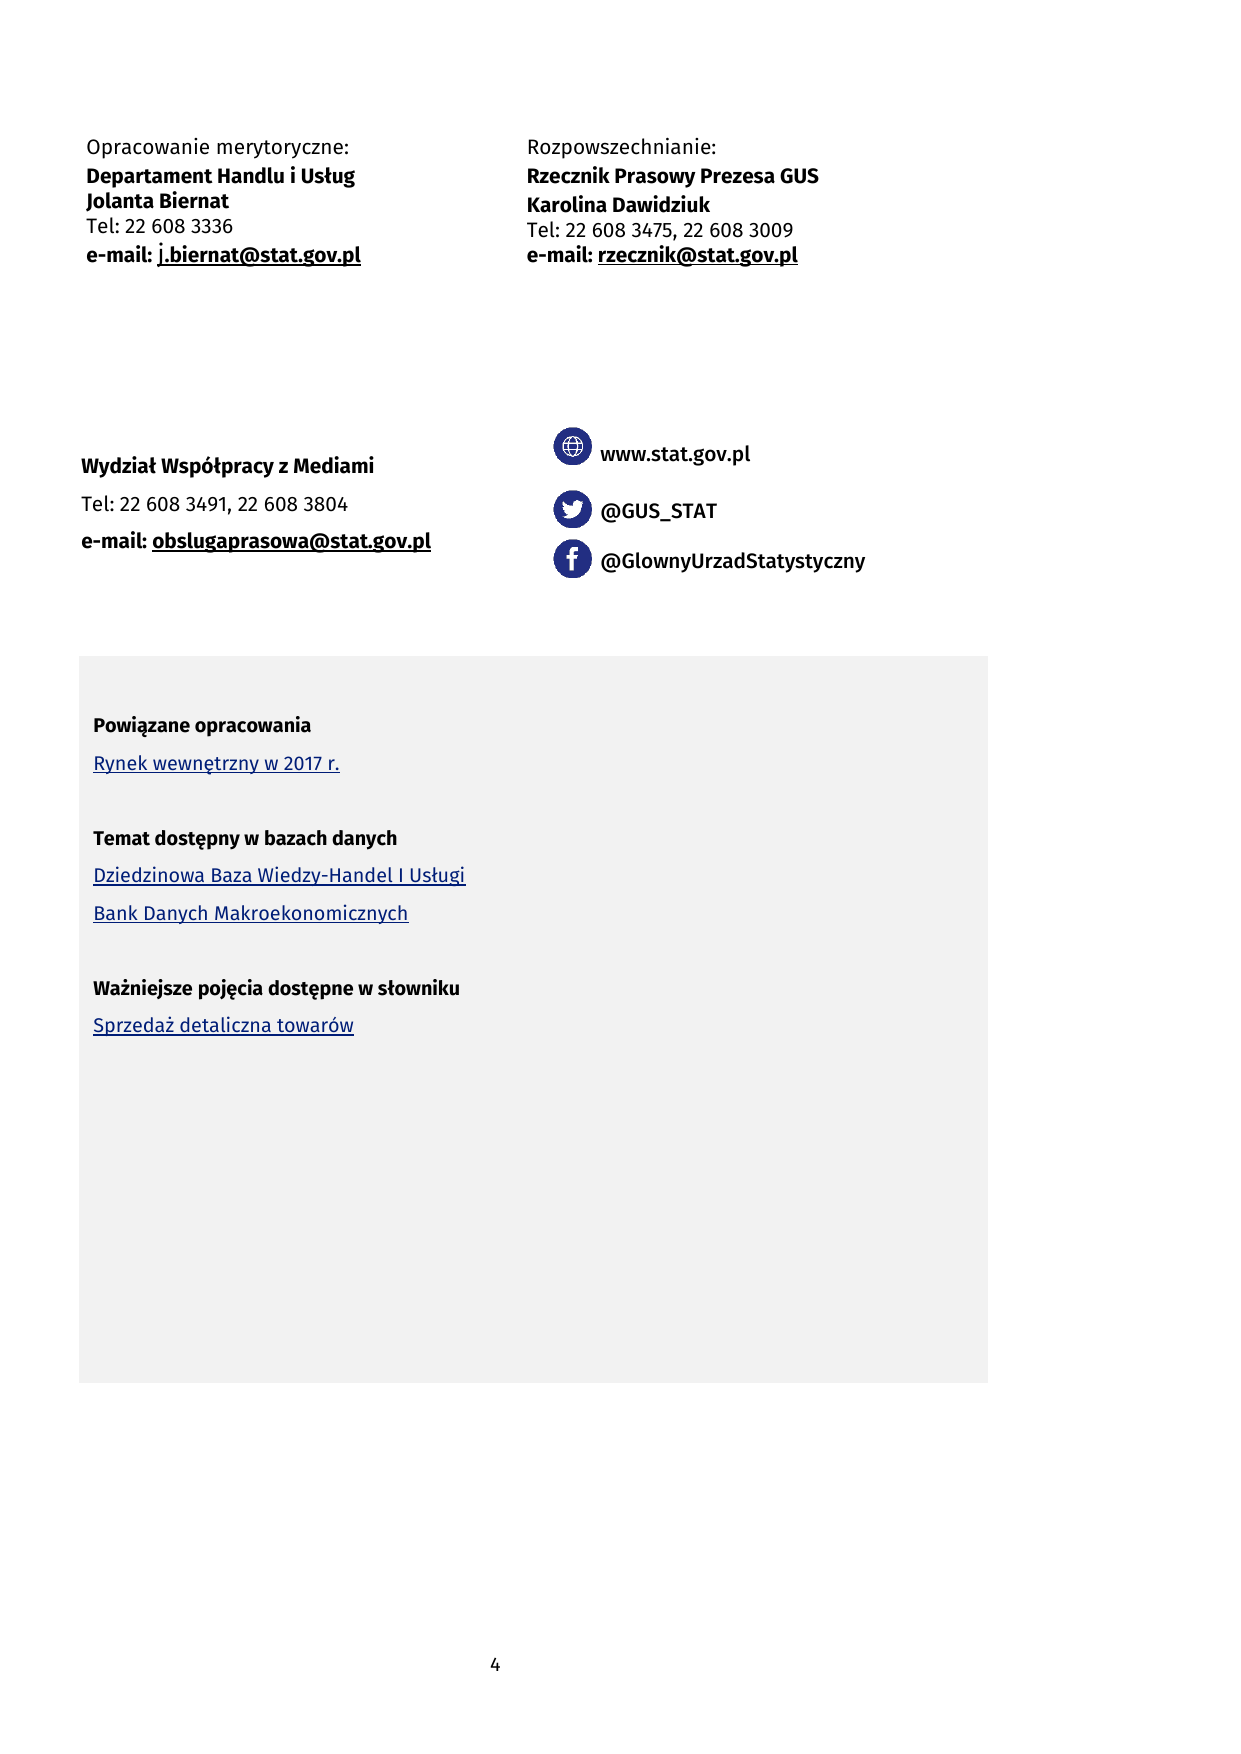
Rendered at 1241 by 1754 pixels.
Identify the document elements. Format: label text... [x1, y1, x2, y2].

picture [551, 488, 594, 530]
table_cell @GlownyUrzadStatystyczny [594, 536, 915, 586]
table_header Wydział Współpracy z Mediami Tel: 22 608 3491, 22 608 3804 e-mail: obslugaprasowa@stat.gov.pl [75, 422, 532, 586]
table_header Opracowanie merytoryczne: Departament Handlu i Usług Jolanta Biernat Tel: 22 608 3336 e-mail: j.biernat@stat.gov.pl [75, 135, 515, 334]
table_cell [532, 536, 594, 586]
picture [551, 425, 594, 467]
table_header Rozpowszechnianie: Rzecznik Prasowy Prezesa GUS Karolina Dawidziuk Tel: 22 608 3475, 22 608 3009 e-mail: rzecznik@stat.gov.pl [515, 135, 915, 334]
table_header [532, 422, 594, 486]
table_cell [532, 486, 594, 536]
table_cell @GUS_STAT [594, 486, 915, 536]
table_header www.stat.gov.pl [594, 422, 915, 486]
picture [551, 538, 594, 580]
